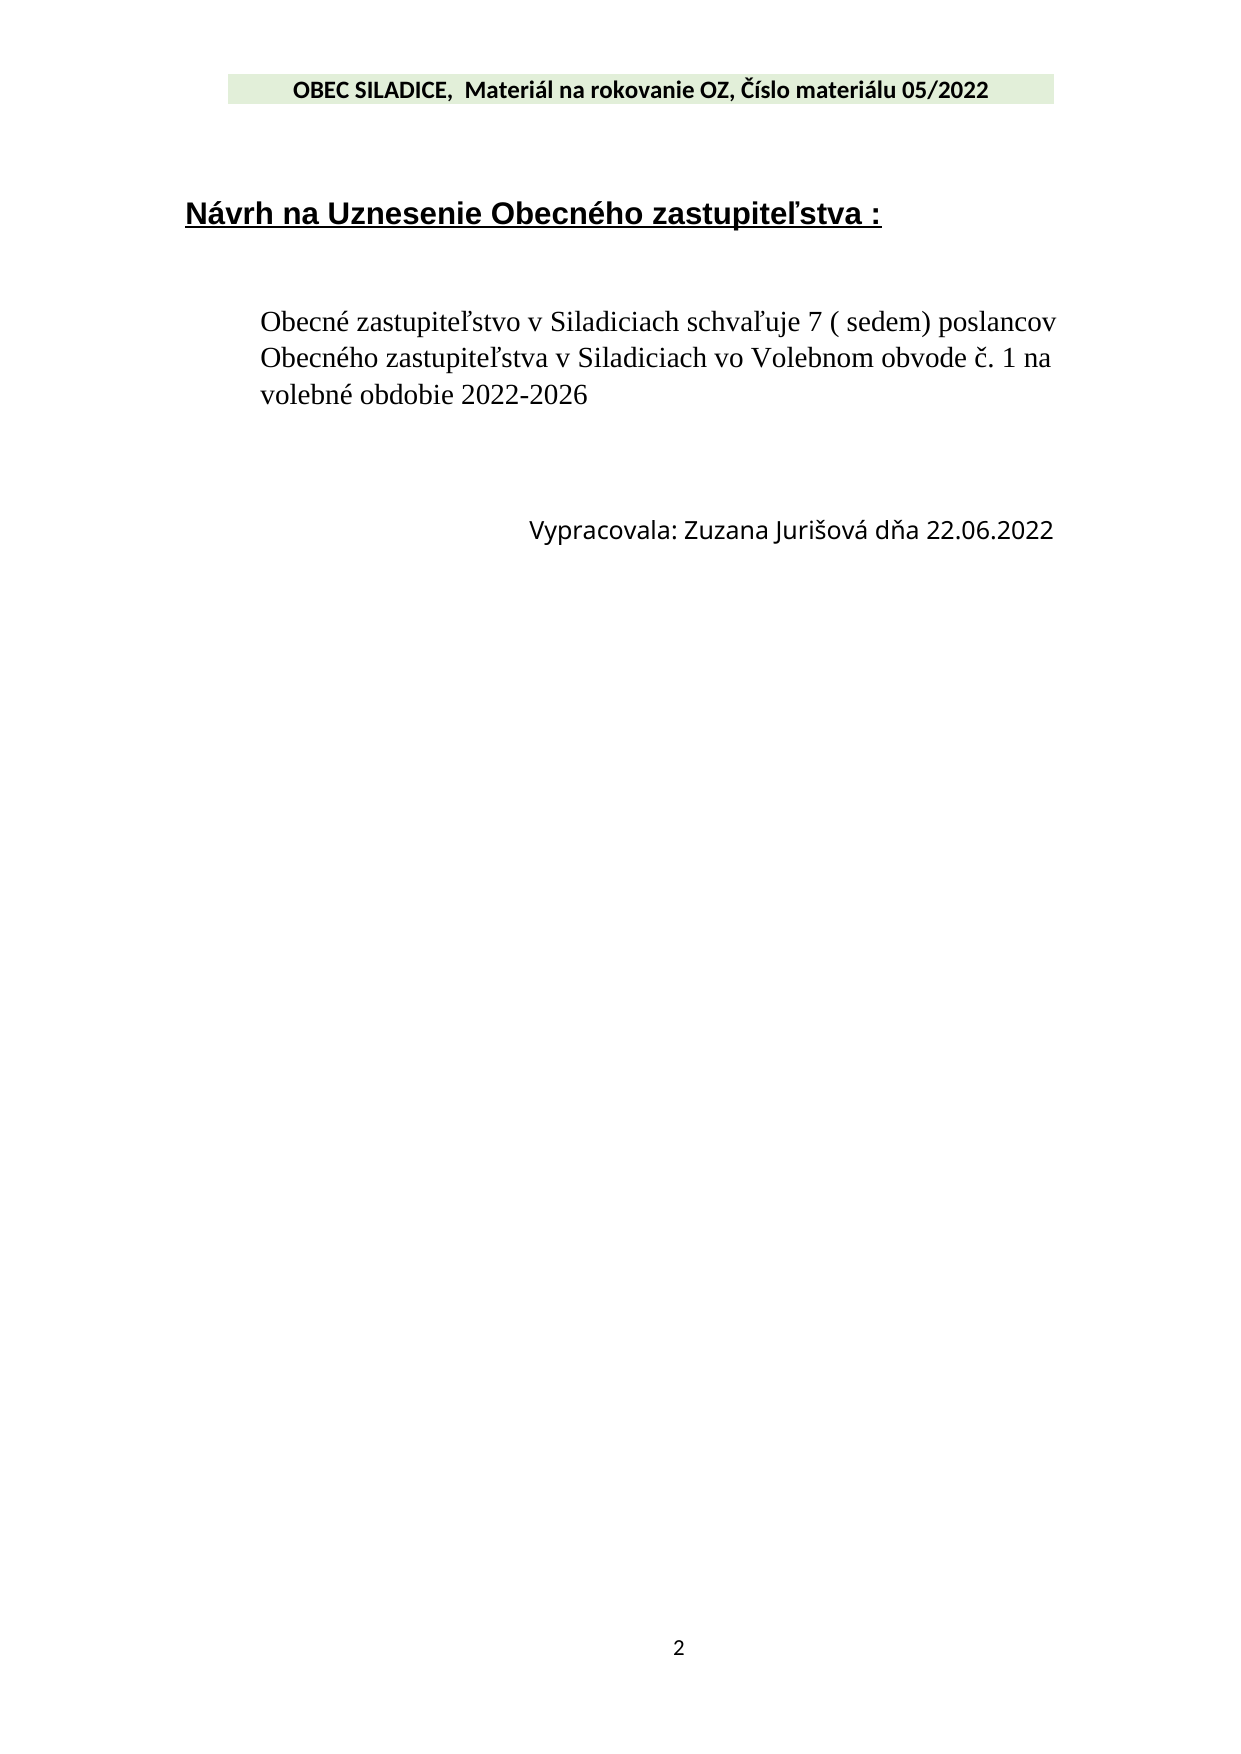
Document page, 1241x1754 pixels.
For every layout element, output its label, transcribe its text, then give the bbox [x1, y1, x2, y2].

text Vypracovala: Zuzana Jurišová dňa 22.06.2022 [228, 513, 1054, 547]
text Obecné zastupiteľstvo v Siladiciach schvaľuje 7 ( sedem) poslancov Obecného zastupiteľstva v Siladiciach vo Volebnom obvode č. 1 na volebné obdobie 2022-2026 [260, 304, 1093, 411]
text Návrh na Uznesenie Obecného zastupiteľstva : [185, 195, 1093, 231]
